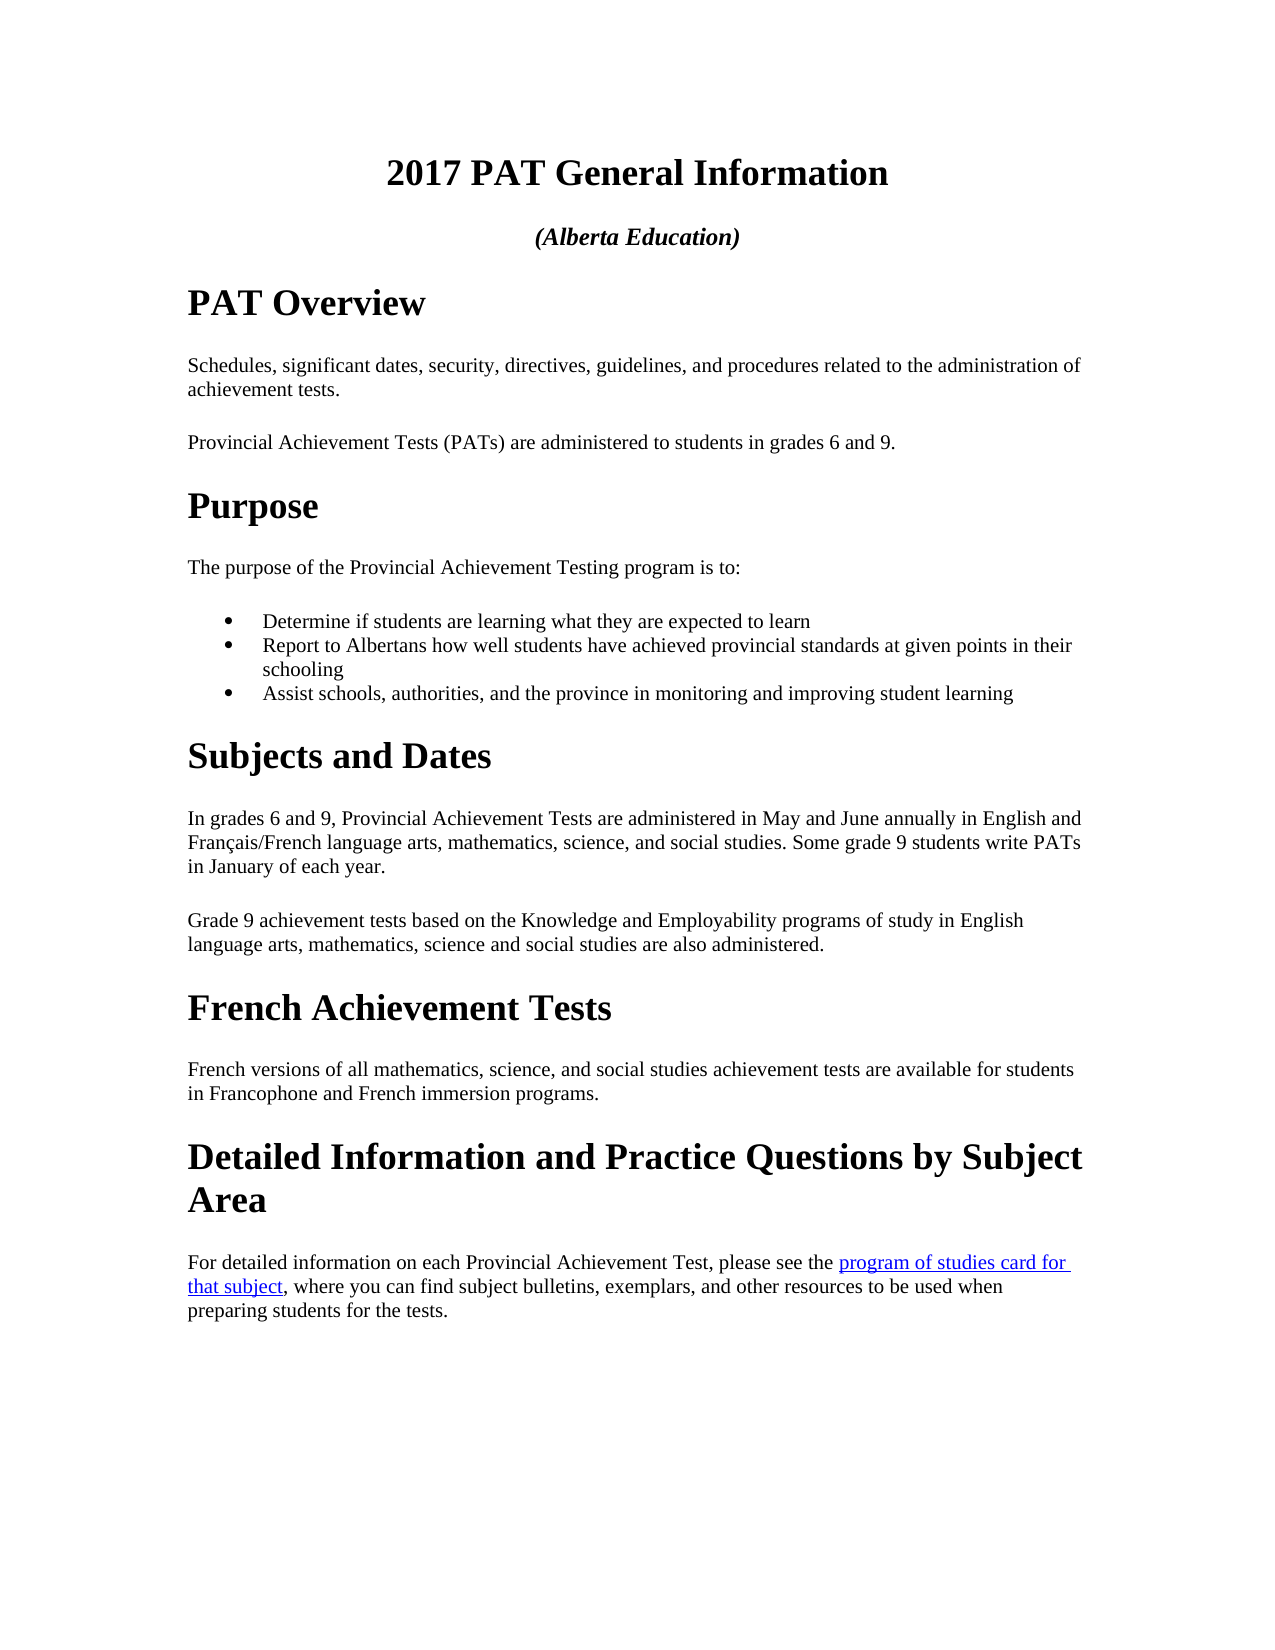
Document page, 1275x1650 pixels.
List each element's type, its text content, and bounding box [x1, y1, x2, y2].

text Detailed Information and Practice Questions by Subject Area [187, 1134, 1087, 1221]
text In grades 6 and 9, Provincial Achievement Tests are administered in May and June annually in English and Français/French language arts, mathematics, science, and social studies. Some grade 9 students write PATs in January of each year. [187, 806, 1087, 878]
text PAT Overview [187, 280, 1087, 323]
list Assist schools, authorities, and the province in monitoring and improving student learning [225, 681, 1087, 705]
text French versions of all mathematics, science, and social studies achievement tests are available for students in Francophone and French immersion programs. [187, 1057, 1087, 1105]
text The purpose of the Provincial Achievement Testing program is to: [187, 555, 1087, 579]
text Grade 9 achievement tests based on the Knowledge and Employability programs of study in English language arts, mathematics, science and social studies are also administered. [187, 908, 1087, 956]
text French Achievement Tests [187, 985, 1087, 1028]
list Determine if students are learning what they are expected to learn [225, 608, 1087, 633]
text 2017 PAT General Information [187, 150, 1087, 193]
text Subjects and Dates [187, 734, 1087, 777]
text Schedules, significant dates, security, directives, guidelines, and procedures related to the administration of achievement tests. [187, 352, 1087, 401]
list Report to Albertans how well students have achieved provincial standards at given points in their schooling [225, 633, 1087, 681]
text For detailed information on each Provincial Achievement Test, please see the program of studies card for that subject, where you can find subject bulletins, exemplars, and other resources to be used when preparing students for the tests. [187, 1250, 1087, 1322]
text Provincial Achievement Tests (PATs) are administered to students in grades 6 and 9. [187, 430, 1087, 454]
text (Alberta Education) [187, 222, 1087, 251]
text Purpose [187, 483, 1087, 526]
